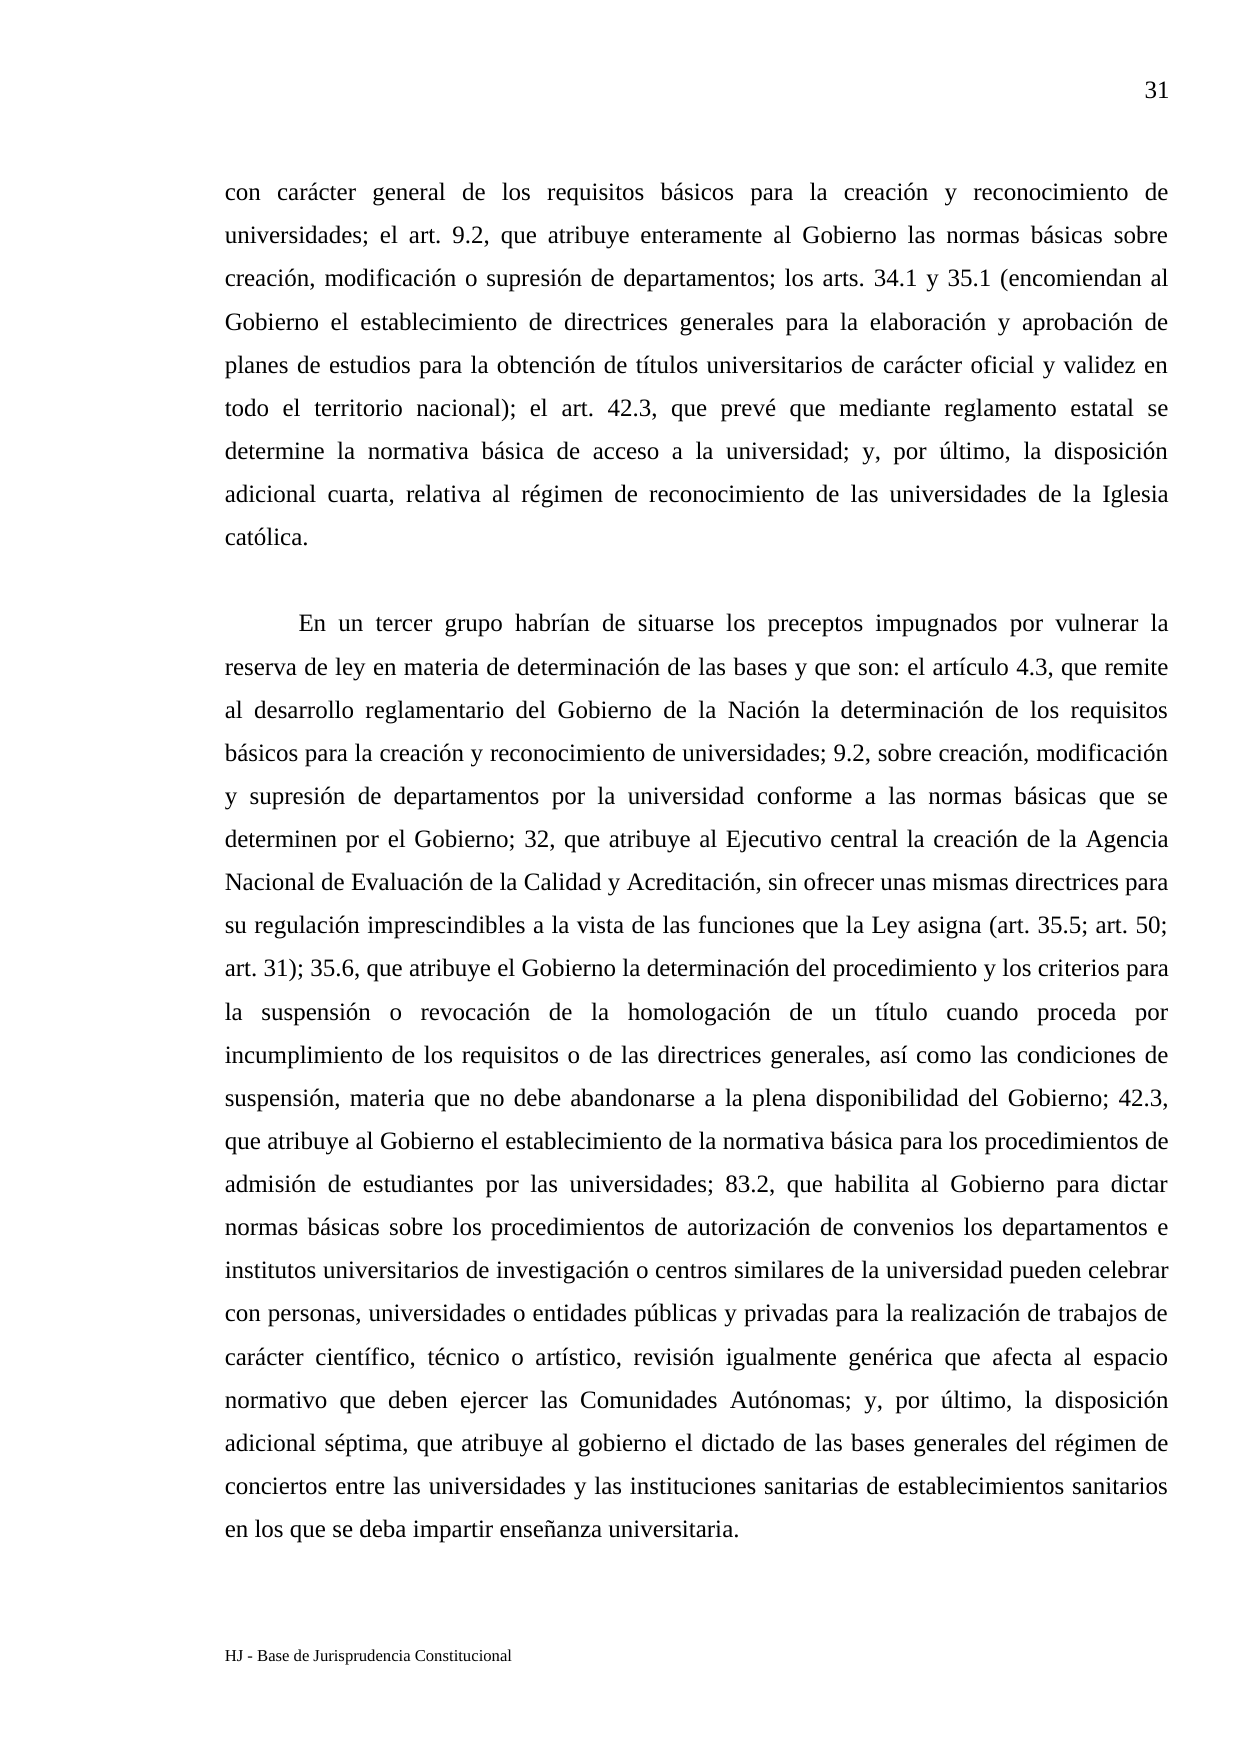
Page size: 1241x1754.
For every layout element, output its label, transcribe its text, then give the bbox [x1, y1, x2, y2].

text En un tercer grupo habrían de situarse los preceptos impugnados por vulnerar la reserva de ley en materia de determinación de las bases y que son: el artículo 4.3, que remite al desarrollo reglamentario del Gobierno de la Nación la determinación de los requisitos básicos para la creación y reconocimiento de universidades; 9.2, sobre creación, modificación y supresión de departamentos por la universidad conforme a las normas básicas que se determinen por el Gobierno; 32, que atribuye al Ejecutivo central la creación de la Agencia Nacional de Evaluación de la Calidad y Acreditación, sin ofrecer unas mismas directrices para su regulación imprescindibles a la vista de las funciones que la Ley asigna (art. 35.5; art. 50; art. 31); 35.6, que atribuye el Gobierno la determinación del procedimiento y los criterios para la suspensión o revocación de la homologación de un título cuando proceda por incumplimiento de los requisitos o de las directrices generales, así como las condiciones de suspensión, materia que no debe abandonarse a la plena disponibilidad del Gobierno; 42.3, que atribuye al Gobierno el establecimiento de la normativa básica para los procedimientos de admisión de estudiantes por las universidades; 83.2, que habilita al Gobierno para dictar normas básicas sobre los procedimientos de autorización de convenios los departamentos e institutos universitarios de investigación o centros similares de la universidad pueden celebrar con personas, universidades o entidades públicas y privadas para la realización de trabajos de carácter científico, técnico o artístico, revisión igualmente genérica que afecta al espacio normativo que deben ejercer las Comunidades Autónomas; y, por último, la disposición adicional séptima, que atribuye al gobierno el dictado de las bases generales del régimen de conciertos entre las universidades y las instituciones sanitarias de establecimientos sanitarios en los que se deba impartir enseñanza universitaria. [224, 608, 1169, 1543]
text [224, 177, 1169, 551]
